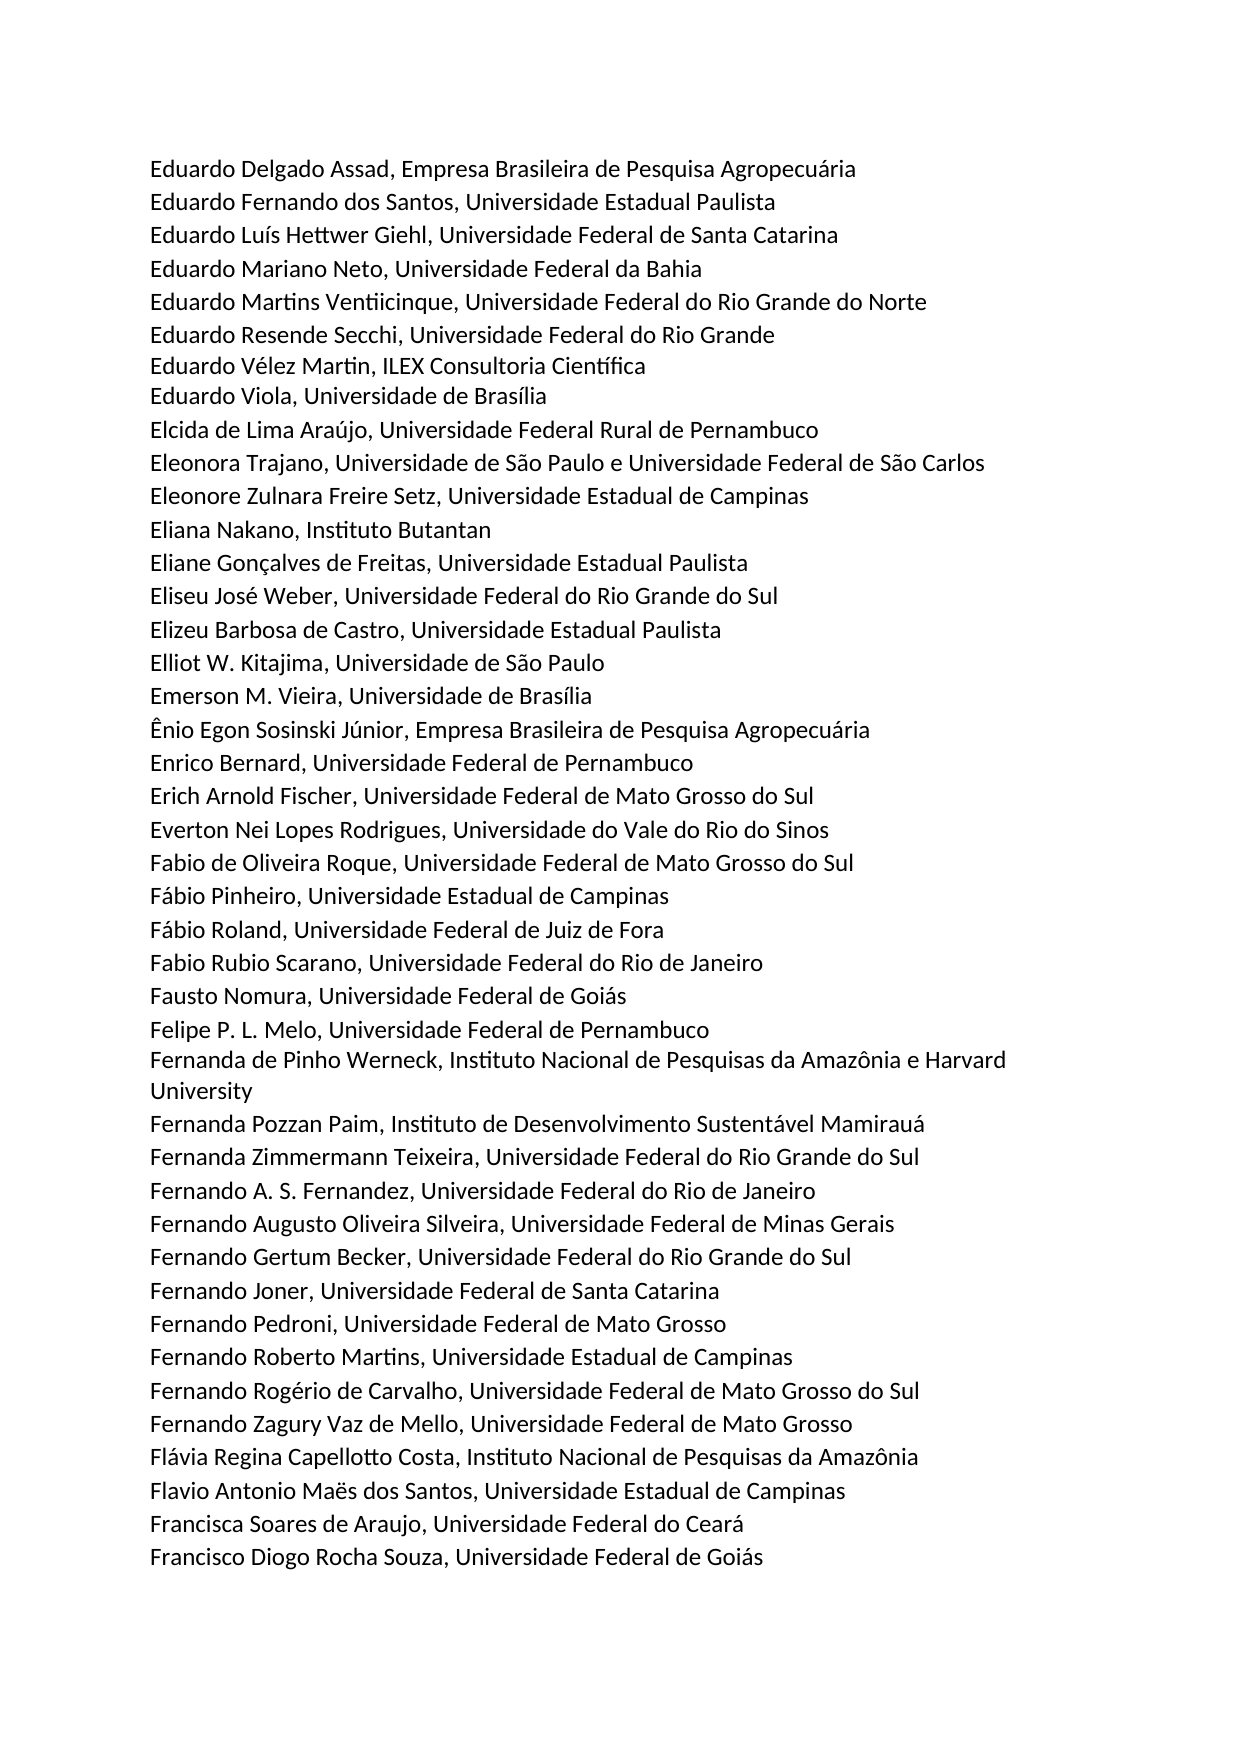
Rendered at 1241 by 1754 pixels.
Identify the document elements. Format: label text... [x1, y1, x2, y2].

table_cell Emerson M. Vieira, Universidade de Brasília [139, 678, 1078, 711]
table_cell Fernando Joner, Universidade Federal de Santa Catarina [139, 1272, 1078, 1305]
table_cell Eduardo Mariano Neto, Universidade Federal da Bahia [139, 250, 1078, 283]
table_cell Fabio Rubio Scarano, Universidade Federal do Rio de Janeiro [139, 944, 1078, 978]
table_cell Fernando Gertum Becker, Universidade Federal do Rio Grande do Sul [139, 1239, 1078, 1272]
table_cell Fernando Augusto Oliveira Silveira, Universidade Federal de Minas Gerais [139, 1205, 1078, 1239]
table_cell Eduardo Delgado Assad, Empresa Brasileira de Pesquisa Agropecuária [139, 150, 1078, 183]
table_cell Eliana Nakano, Instituto Butantan [139, 511, 1078, 544]
table_cell Eduardo Luís Hettwer Giehl, Universidade Federal de Santa Catarina [139, 217, 1078, 250]
table_cell Fábio Roland, Universidade Federal de Juiz de Fora [139, 911, 1078, 944]
table_cell Flávia Regina Capellotto Costa, Instituto Nacional de Pesquisas da Amazônia [139, 1439, 1078, 1472]
table_cell Elizeu Barbosa de Castro, Universidade Estadual Paulista [139, 611, 1078, 644]
table_cell Eduardo Resende Secchi, Universidade Federal do Rio Grande [139, 317, 1078, 350]
table_cell Enrico Bernard, Universidade Federal de Pernambuco [139, 744, 1078, 778]
table_cell Ênio Egon Sosinski Júnior, Empresa Brasileira de Pesquisa Agropecuária [139, 711, 1078, 744]
table_cell Fernanda de Pinho Werneck, Instituto Nacional de Pesquisas da Amazônia e Harvard University [139, 1044, 1078, 1105]
table_cell Eduardo Vélez Martin, ILEX Consultoria Científica Eduardo Viola, Universidade de Brasília [139, 350, 1078, 411]
table_cell Francisca Soares de Araujo, Universidade Federal do Ceará [139, 1505, 1078, 1539]
table_cell Everton Nei Lopes Rodrigues, Universidade do Vale do Rio do Sinos [139, 811, 1078, 844]
table_cell Francisco Diogo Rocha Souza, Universidade Federal de Goiás [139, 1539, 1078, 1572]
table_cell Fernanda Zimmermann Teixeira, Universidade Federal do Rio Grande do Sul [139, 1139, 1078, 1172]
table_cell Fernando Pedroni, Universidade Federal de Mato Grosso [139, 1305, 1078, 1339]
table_cell Eduardo Fernando dos Santos, Universidade Estadual Paulista [139, 183, 1078, 217]
table_cell Elliot W. Kitajima, Universidade de São Paulo [139, 644, 1078, 678]
table_cell Fábio Pinheiro, Universidade Estadual de Campinas [139, 878, 1078, 911]
table_cell Fernando A. S. Fernandez, Universidade Federal do Rio de Janeiro [139, 1172, 1078, 1205]
table_cell Eleonore Zulnara Freire Setz, Universidade Estadual de Campinas [139, 478, 1078, 511]
table_cell Eduardo Martins Ventiicinque, Universidade Federal do Rio Grande do Norte [139, 283, 1078, 317]
table_cell Elcida de Lima Araújo, Universidade Federal Rural de Pernambuco [139, 411, 1078, 444]
table_cell Fernando Rogério de Carvalho, Universidade Federal de Mato Grosso do Sul [139, 1372, 1078, 1405]
table_cell Eliane Gonçalves de Freitas, Universidade Estadual Paulista [139, 544, 1078, 578]
table_cell Eleonora Trajano, Universidade de São Paulo e Universidade Federal de São Carlos [139, 444, 1078, 478]
table_cell Felipe P. L. Melo, Universidade Federal de Pernambuco [139, 1011, 1078, 1044]
table_cell Erich Arnold Fischer, Universidade Federal de Mato Grosso do Sul [139, 778, 1078, 811]
table_cell Flavio Antonio Maës dos Santos, Universidade Estadual de Campinas [139, 1472, 1078, 1505]
table_cell Fernando Roberto Martins, Universidade Estadual de Campinas [139, 1339, 1078, 1372]
table_cell Fausto Nomura, Universidade Federal de Goiás [139, 978, 1078, 1011]
table_cell Fernanda Pozzan Paim, Instituto de Desenvolvimento Sustentável Mamirauá [139, 1105, 1078, 1139]
table_cell Eliseu José Weber, Universidade Federal do Rio Grande do Sul [139, 578, 1078, 611]
table_cell Fernando Zagury Vaz de Mello, Universidade Federal de Mato Grosso [139, 1405, 1078, 1439]
table_cell Fabio de Oliveira Roque, Universidade Federal de Mato Grosso do Sul [139, 844, 1078, 878]
